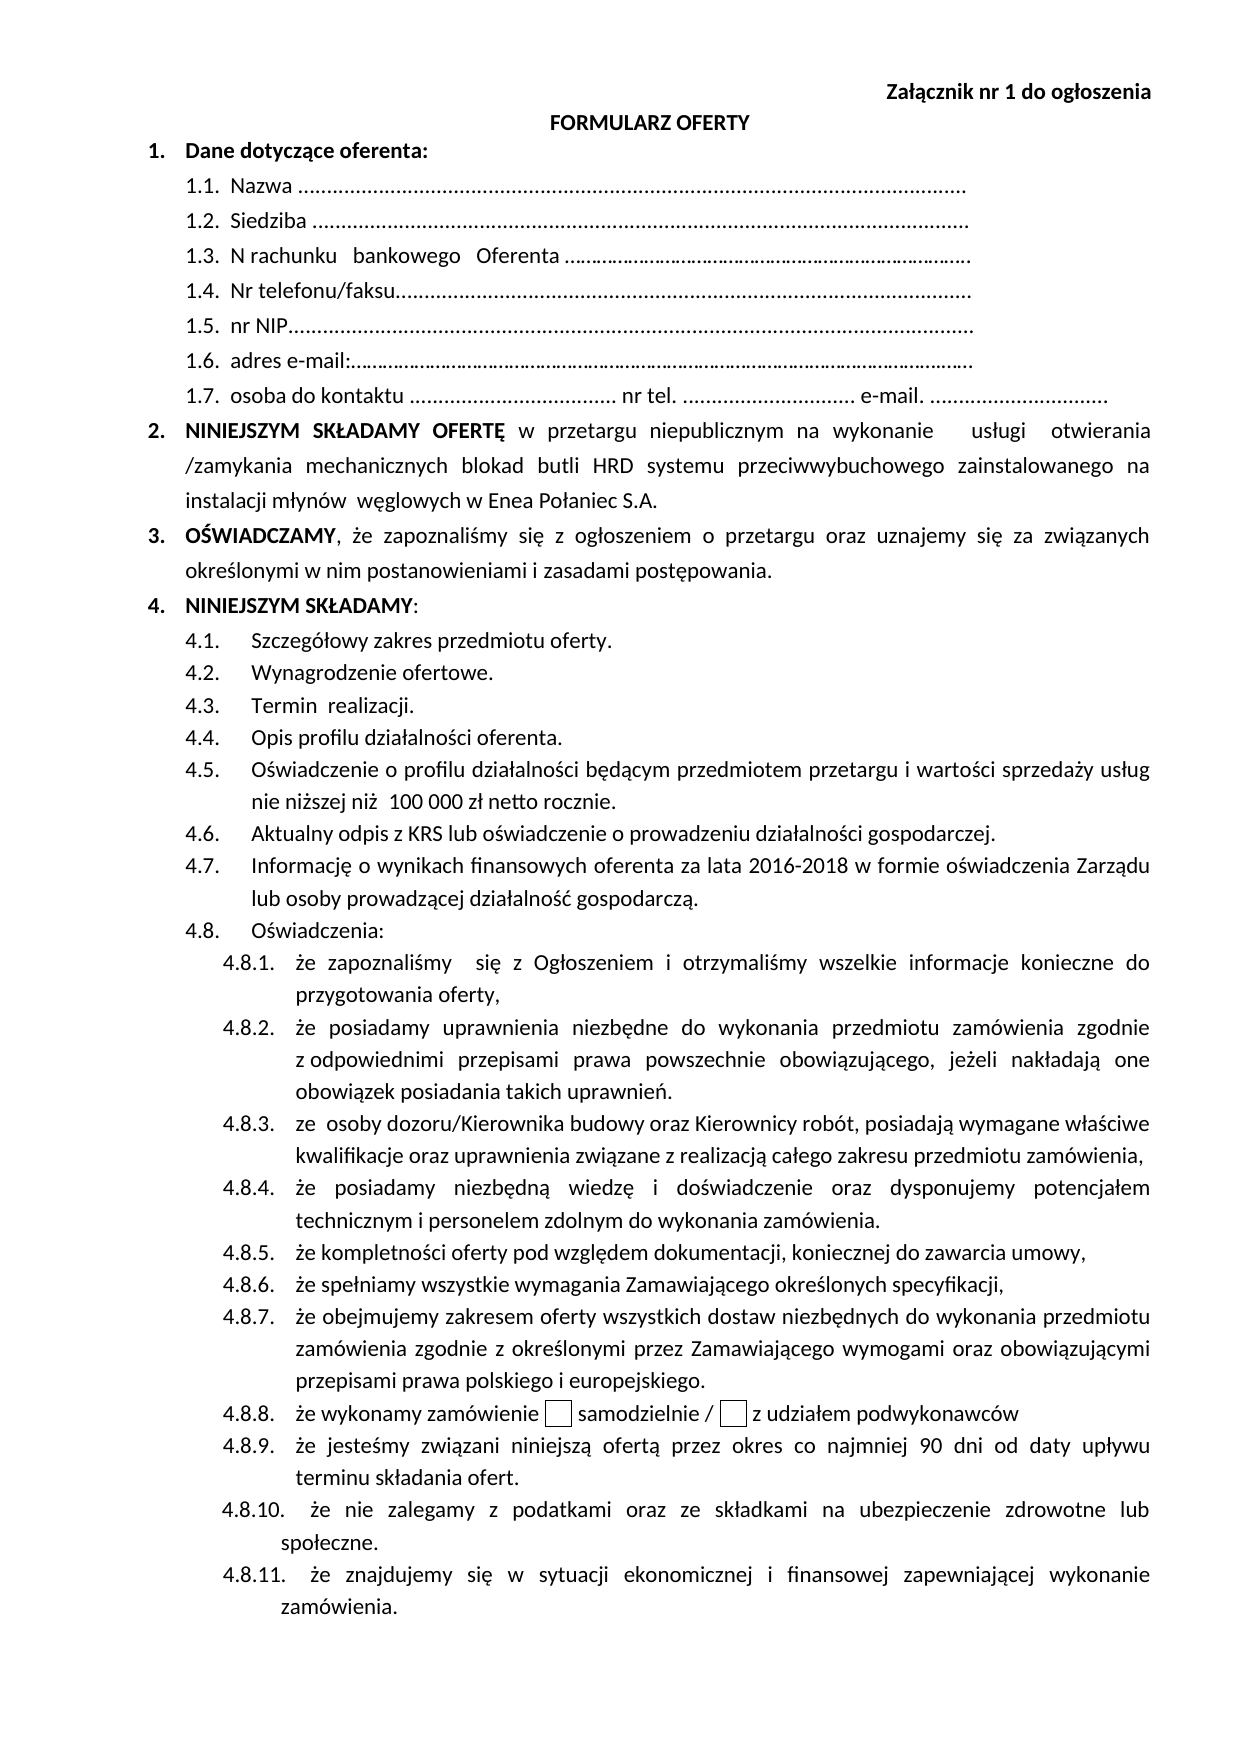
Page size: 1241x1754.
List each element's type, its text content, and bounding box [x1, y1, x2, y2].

list że kompletności oferty pod względem dokumentacji, koniecznej do zawarcia umowy, [223, 1238, 1152, 1266]
list Opis profilu działalności oferenta. [185, 723, 1152, 751]
list że obejmujemy zakresem oferty wszystkich dostaw niezbędnych do wykonania przedmiotu zamówienia zgodnie z określonymi przez Zamawiającego wymogami oraz obowiązującymi przepisami prawa polskiego i europejskiego. [223, 1302, 1152, 1395]
list osoba do kontaktu .................................... nr tel. .............................. e-mail. ............................... [185, 381, 1152, 409]
list Aktualny odpis z KRS lub oświadczenie o prowadzeniu działalności gospodarczej. [185, 819, 1152, 847]
list że nie zalegamy z podatkami oraz ze składkami na ubezpieczenie zdrowotne lub społeczne. [222, 1495, 1152, 1556]
list ze osoby dozoru/Kierownika budowy oraz Kierownicy robót, posiadają wymagane właściwe kwalifikacje oraz uprawnienia związane z realizacją całego zakresu przedmiotu zamówienia, [223, 1109, 1152, 1169]
list OŚWIADCZAMY, że zapoznaliśmy się z ogłoszeniem o przetargu oraz uznajemy się za związanych określonymi w nim postanowieniami i zasadami postępowania. [148, 521, 1152, 584]
list nr NIP....................................................................................................................... [185, 311, 1152, 339]
list że zapoznaliśmy się z Ogłoszeniem i otrzymaliśmy wszelkie informacje konieczne do przygotowania oferty, [223, 948, 1152, 1008]
list że wykonamy zamówienie samodzielnie / z udziałem podwykonawców [223, 1399, 1152, 1427]
list że znajdujemy się w sytuacji ekonomicznej i finansowej zapewniającej wykonanie zamówienia. [223, 1560, 1152, 1620]
list Załącznik nr 1 do ogłoszenia [148, 74, 1152, 105]
list Siedziba .................................................................................................................. [185, 206, 1152, 234]
list że posiadamy uprawnienia niezbędne do wykonania przedmiotu zamówienia zgodnie z odpowiednimi przepisami prawa powszechnie obowiązującego, jeżeli nakładają one obowiązek posiadania takich uprawnień. [223, 1013, 1152, 1105]
list N rachunku bankowego Oferenta ………………………………………………………………….. [185, 241, 1152, 269]
list Dane dotyczące oferenta: [148, 136, 1152, 164]
list NINIEJSZYM SKŁADAMY OFERTĘ w przetargu niepublicznym na wykonanie usługi otwierania /zamykania mechanicznych blokad butli HRD systemu przeciwwybuchowego zainstalowanego na instalacji młynów węglowych w Enea Połaniec S.A. [148, 416, 1152, 514]
list Nazwa .................................................................................................................... [185, 171, 1152, 199]
list adres e-mail:………………………………………………………………………………………………….…… [185, 346, 1152, 374]
list że spełniamy wszystkie wymagania Zamawiającego określonych specyfikacji, [223, 1270, 1152, 1298]
list że jesteśmy związani niniejszą ofertą przez okres co najmniej 90 dni od daty upływu terminu składania ofert. [223, 1431, 1152, 1491]
list że posiadamy niezbędną wiedzę i doświadczenie oraz dysponujemy potencjałem technicznym i personelem zdolnym do wykonania zamówienia. [223, 1173, 1152, 1234]
list FORMULARZ OFERTY [148, 105, 1152, 136]
list Szczegółowy zakres przedmiotu oferty. [185, 626, 1152, 654]
list NINIEJSZYM SKŁADAMY: [148, 591, 1152, 619]
list Wynagrodzenie ofertowe. [185, 658, 1152, 687]
list Oświadczenia: [185, 916, 1152, 944]
list Termin realizacji. [185, 691, 1152, 719]
list Nr telefonu/faksu.................................................................................................... [185, 276, 1152, 304]
list Informację o wynikach finansowych oferenta za lata 2016-2018 w formie oświadczenia Zarządu lub osoby prowadzącej działalność gospodarczą. [185, 852, 1152, 912]
list Oświadczenie o profilu działalności będącym przedmiotem przetargu i wartości sprzedaży usług nie niższej niż 100 000 zł netto rocznie. [185, 755, 1152, 815]
